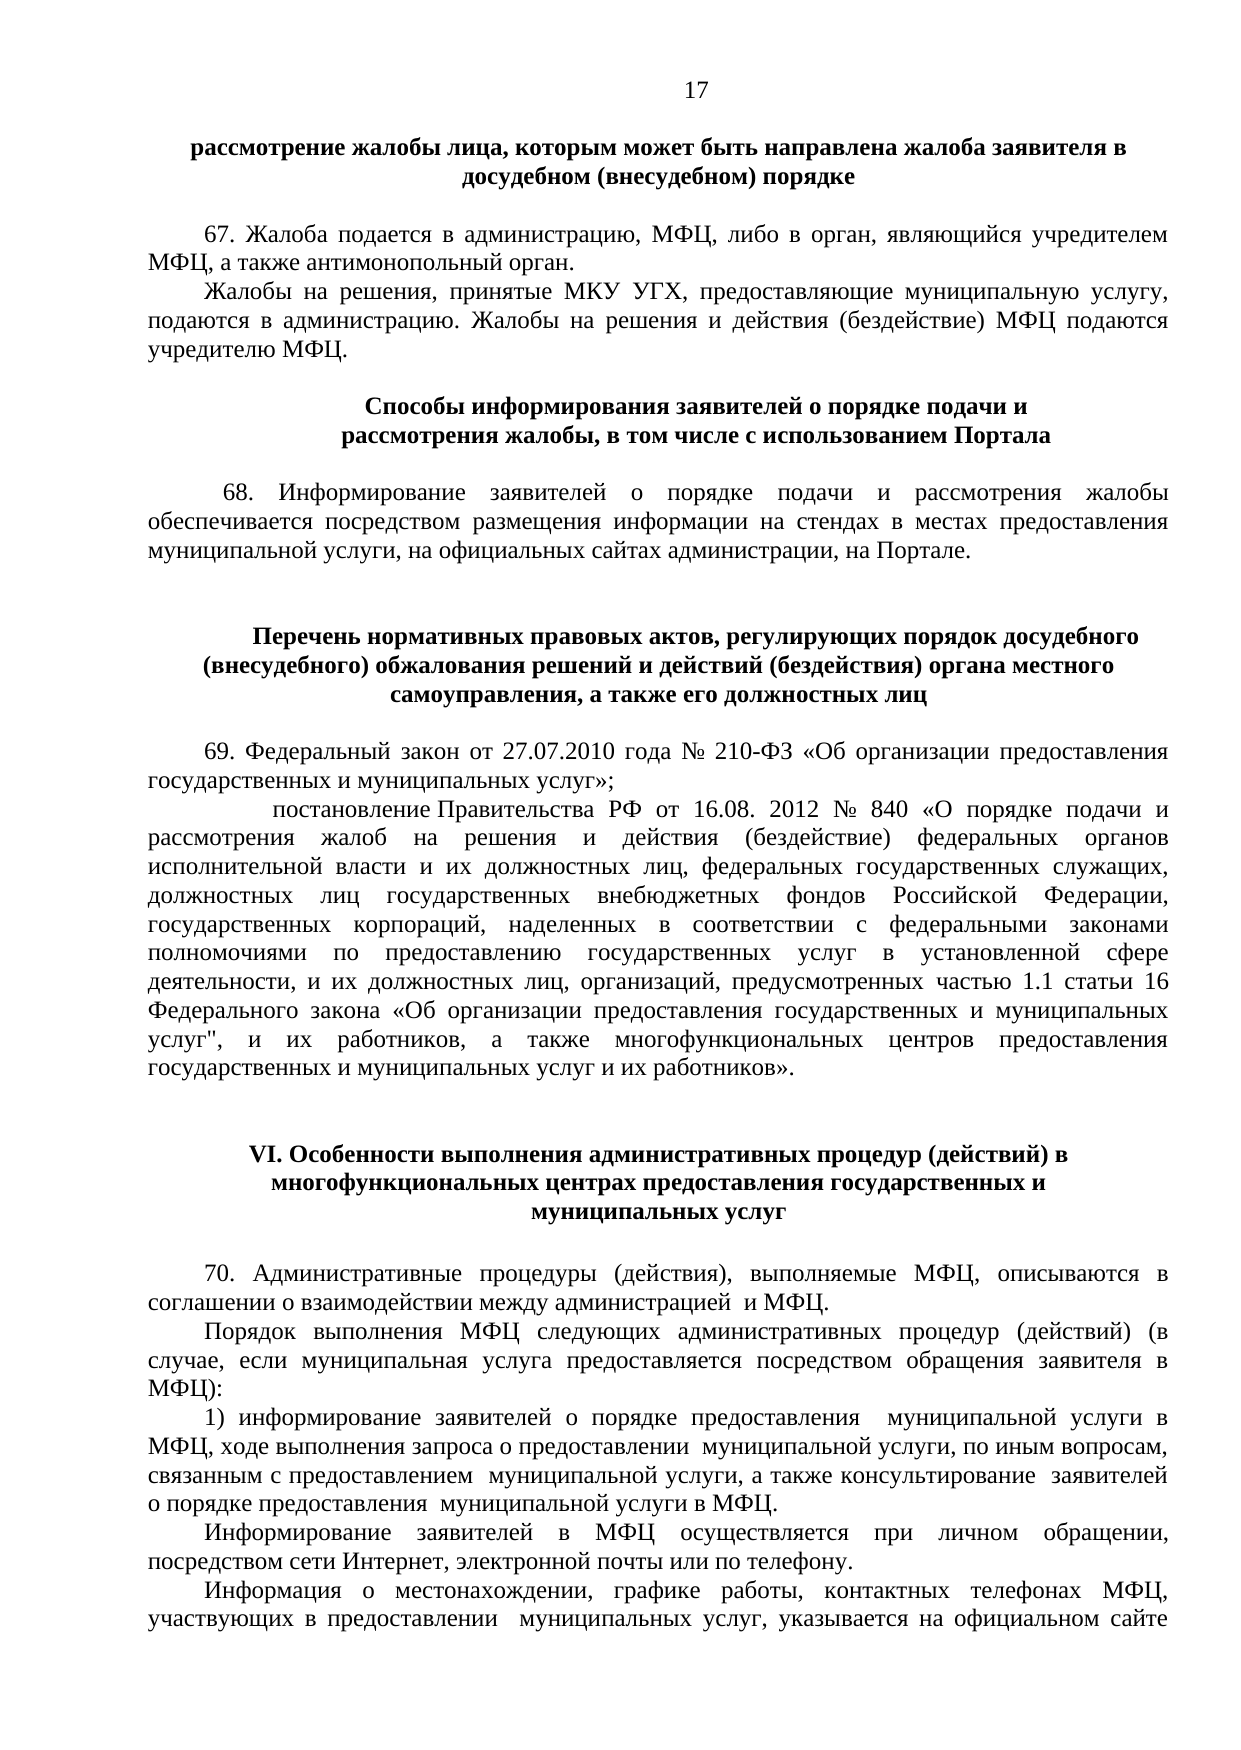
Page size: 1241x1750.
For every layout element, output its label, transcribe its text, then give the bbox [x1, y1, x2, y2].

text 67. Жалоба подается в администрацию, МФЦ, либо в орган, являющийся учредителем МФЦ, а также антимонопольный орган. [148, 219, 1169, 276]
text рассмотрения жалобы, в том числе с использованием Портала [148, 420, 1169, 449]
text 70. Административные процедуры (действия), выполняемые МФЦ, описываются в соглашении о взаимодействии между администрацией и МФЦ. [148, 1258, 1169, 1316]
text Информирование заявителей в МФЦ осуществляется при личном обращении, посредством сети Интернет, электронной почты или по телефону. [148, 1517, 1169, 1575]
text Порядок выполнения МФЦ следующих административных процедур (действий) (в случае, если муниципальная услуга предоставляется посредством обращения заявителя в МФЦ): [148, 1316, 1169, 1402]
text постановление Правительства РФ от 16.08. 2012 № 840 «О порядке подачи и рассмотрения жалоб на решения и действия (бездействие) федеральных органов исполнительной власти и их должностных лиц, федеральных государственных служащих, должностных лиц государственных внебюджетных фондов Российской Федерации, государственных корпораций, наделенных в соответствии с федеральными законами полномочиями по предоставлению государственных услуг в установленной сфере деятельности, и их должностных лиц, организаций, предусмотренных частью 1.1 статьи 16 Федерального закона «Об организации предоставления государственных и муниципальных услуг", и их работников, а также многофункциональных центров предоставления государственных и муниципальных услуг и их работников». [148, 794, 1169, 1081]
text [148, 1575, 1169, 1632]
text VI. Особенности выполнения административных процедур (действий) в многофункциональных центрах предоставления государственных и [148, 1139, 1169, 1196]
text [148, 132, 1169, 190]
text муниципальных услуг [148, 1196, 1169, 1225]
text 68. Информирование заявителей о порядке подачи и рассмотрения жалобы обеспечивается посредством размещения информации на стендах в местах предоставления муниципальной услуги, на официальных сайтах администрации, на Портале. [148, 477, 1169, 564]
text 69. Федеральный закон от 27.07.2010 года № 210-ФЗ «Об организации предоставления государственных и муниципальных услуг»; [148, 736, 1169, 794]
text Перечень нормативных правовых актов, регулирующих порядок досудебного (внесудебного) обжалования решений и действий (бездействия) органа местного самоуправления, а также его должностных лиц [148, 621, 1169, 707]
text Жалобы на решения, принятые МКУ УГХ, предоставляющие муниципальную услугу, подаются в администрацию. Жалобы на решения и действия (бездействие) МФЦ подаются учредителю МФЦ. [148, 276, 1169, 362]
text Способы информирования заявителей о порядке подачи и [148, 391, 1169, 420]
text 1) информирование заявителей о порядке предоставления муниципальной услуги в МФЦ, ходе выполнения запроса о предоставлении муниципальной услуги, по иным вопросам, связанным с предоставлением муниципальной услуги, а также консультирование заявителей о порядке предоставления муниципальной услуги в МФЦ. [148, 1402, 1169, 1517]
